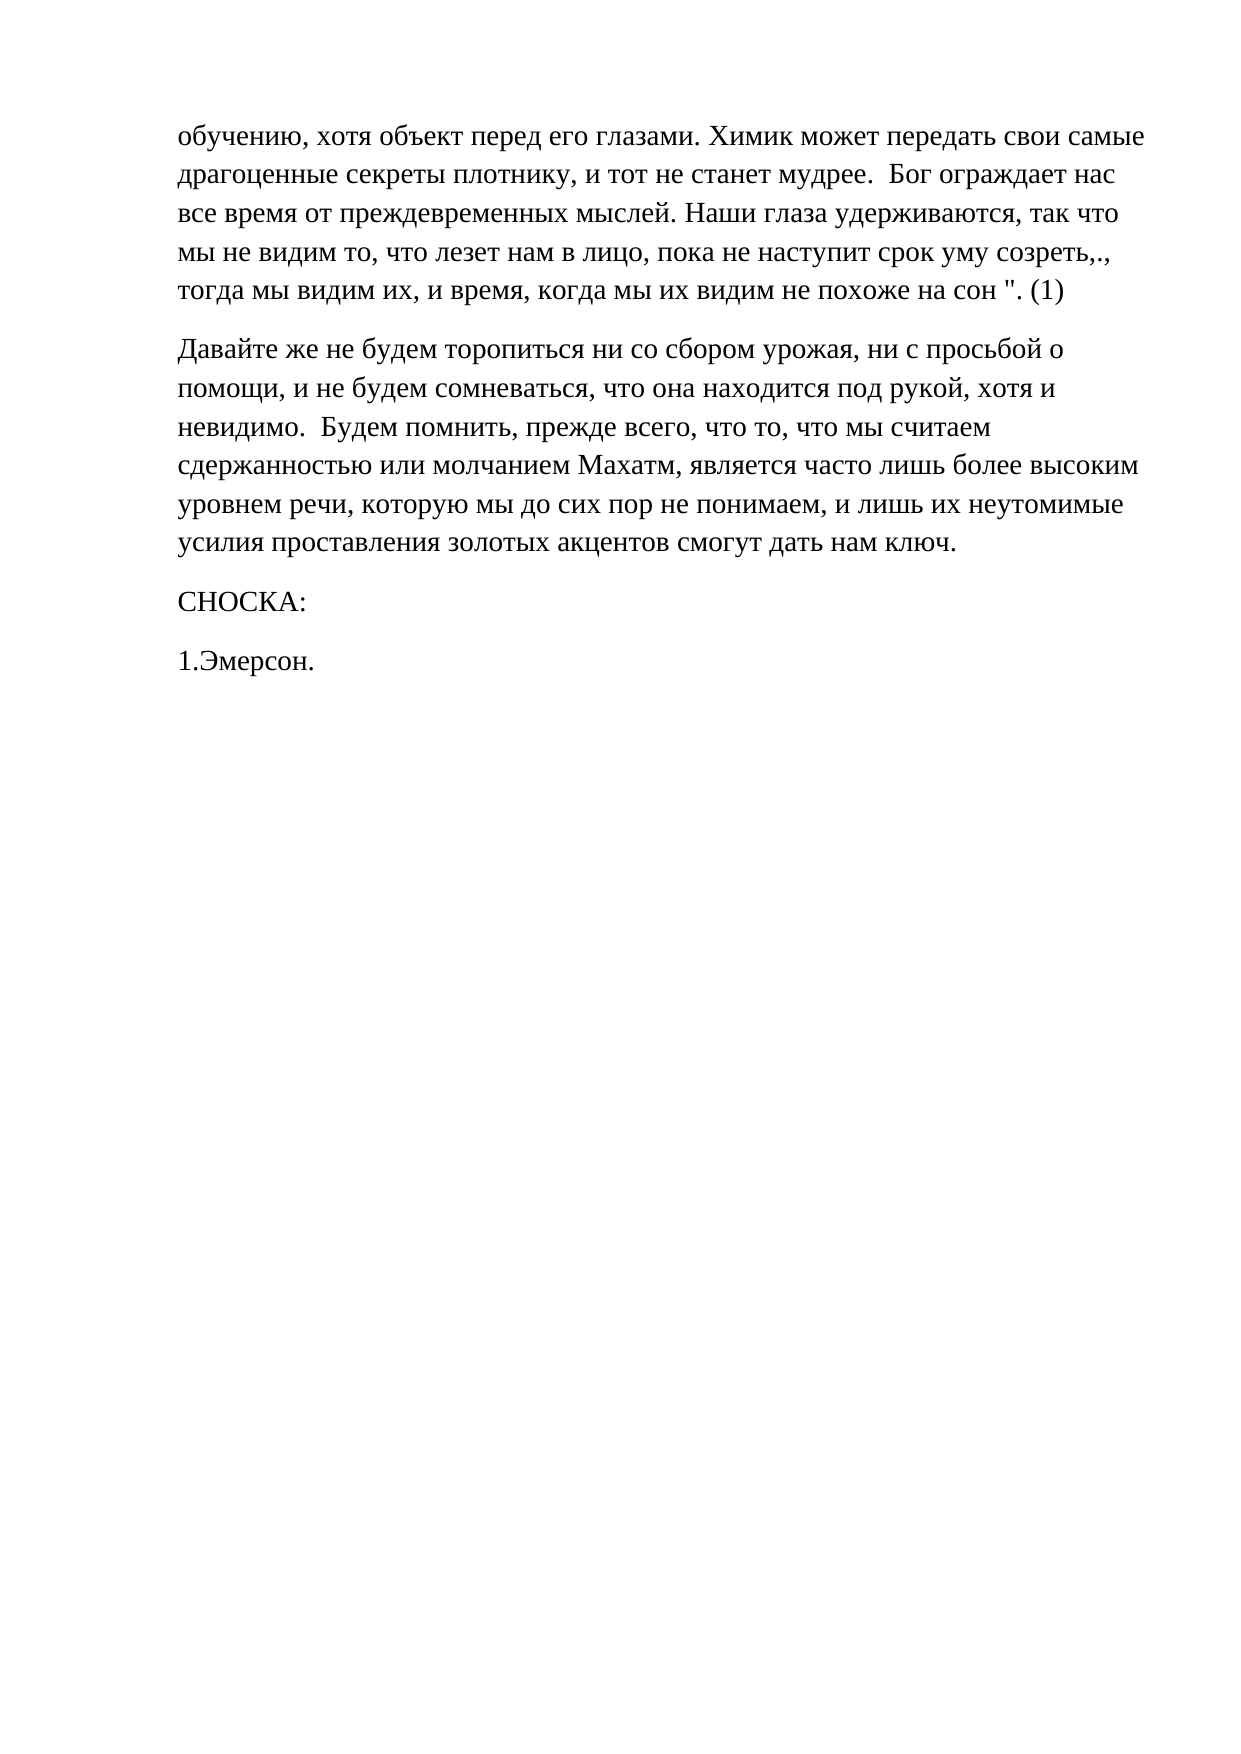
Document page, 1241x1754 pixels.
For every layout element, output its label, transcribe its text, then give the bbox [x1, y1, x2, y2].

text Давайте же не будем торопиться ни со сбором урожая, ни с просьбой о помощи, и не будем сомневаться, что она находится под рукой, хотя и невидимо. Будем помнить, прежде всего, что то, что мы считаем сдержанностью или молчанием Махатм, является часто лишь более высоким уровнем речи, которую мы до сих пор не понимаем, и лишь их неутомимые усилия проставления золотых акцентов смогут дать нам ключ. [177, 332, 1152, 558]
text СНОСКА: [177, 584, 1152, 617]
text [177, 118, 1152, 306]
text 1.Эмерсон. [177, 643, 1152, 677]
